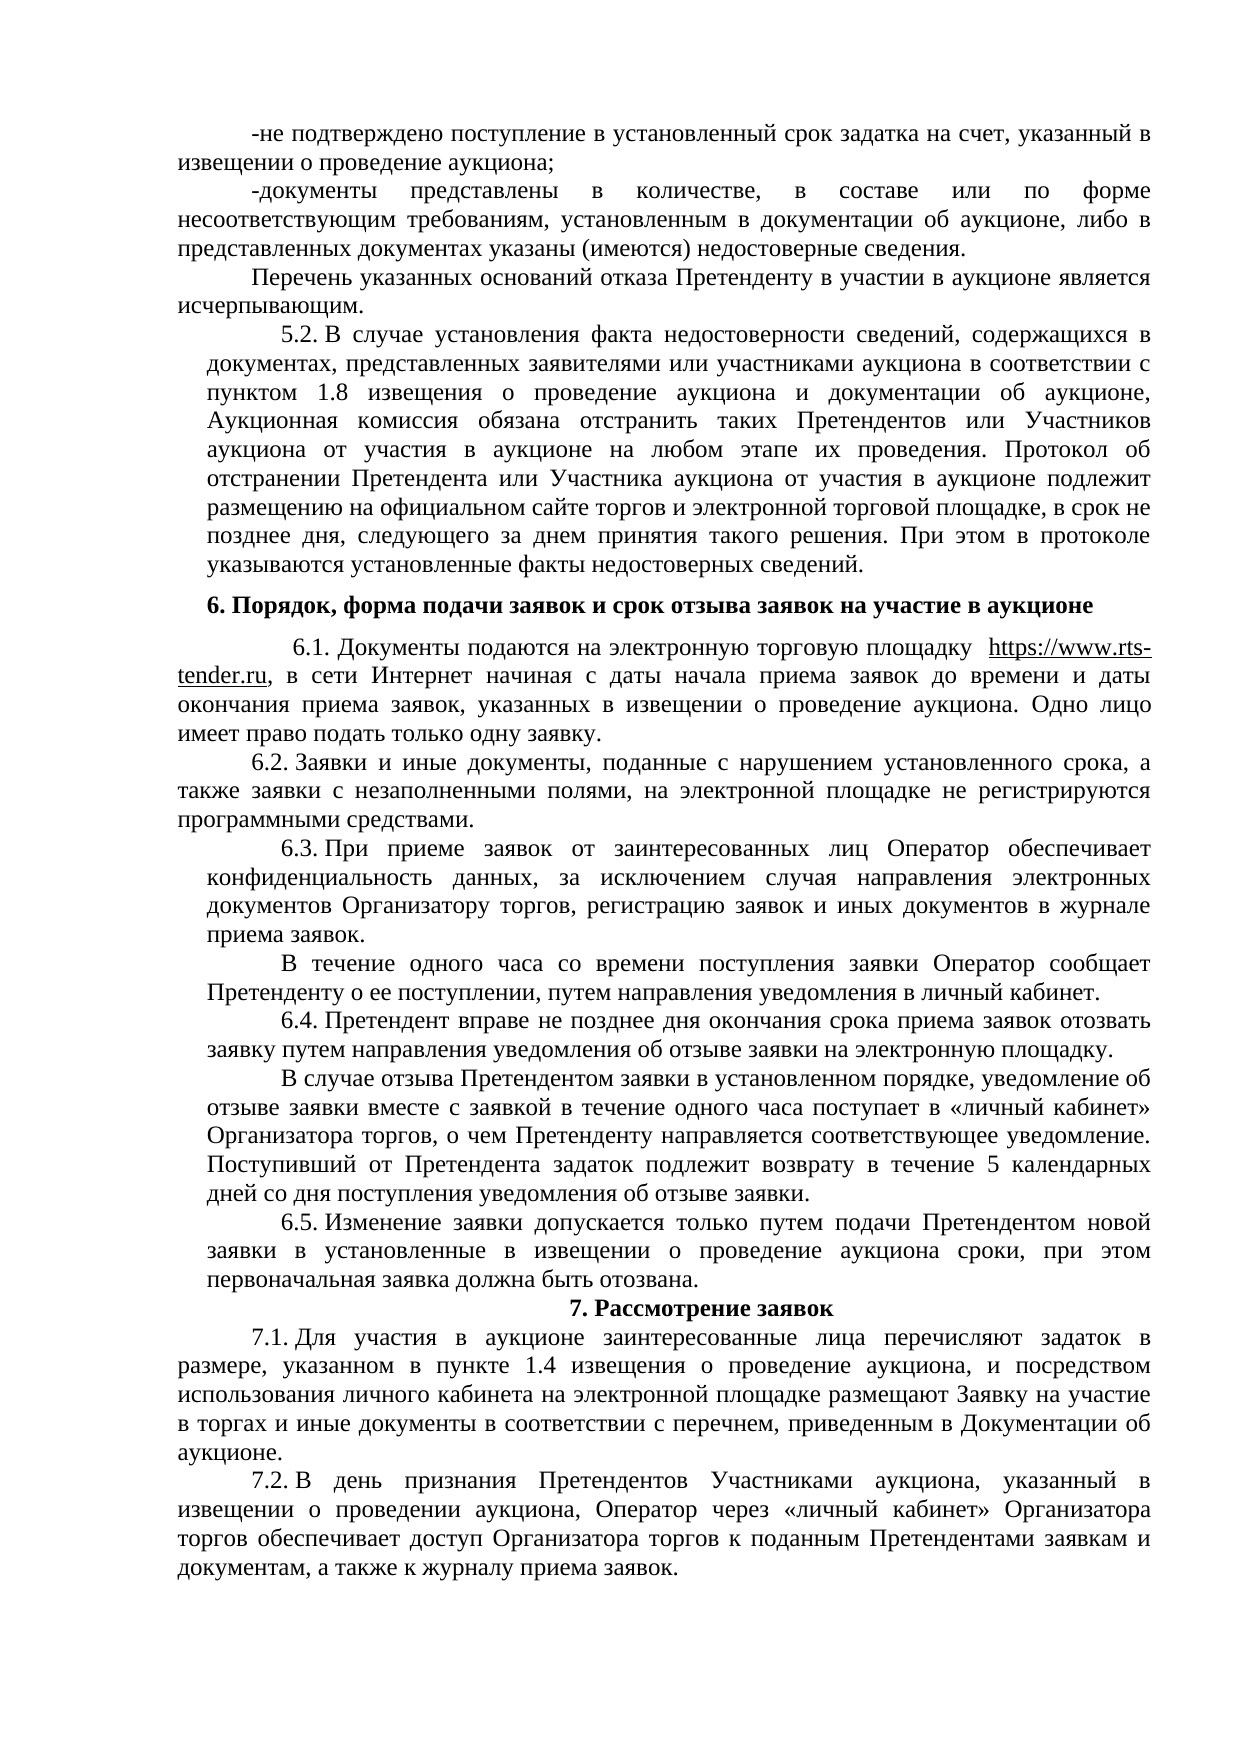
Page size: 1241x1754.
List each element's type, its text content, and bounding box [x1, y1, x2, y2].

text 6.2. Заявки и иные документы, поданные с нарушением установленного срока, а также заявки с незаполненными полями, на электронной площадке не регистрируются программными средствами. [177, 747, 1152, 833]
text 5.2. В случае установления факта недостоверности сведений, содержащихся в документах, представленных заявителями или участниками аукциона в соответствии с пунктом 1.8 извещения о проведение аукциона и документации об аукционе, Аукционная комиссия обязана отстранить таких Претендентов или Участников аукциона от участия в аукционе на любом этапе их проведения. Протокол об отстранении Претендента или Участника аукциона от участия в аукционе подлежит размещению на официальном сайте торгов и электронной торговой площадке, в срок не позднее дня, следующего за днем принятия такого решения. При этом в протоколе указываются установленные факты недостоверных сведений. [207, 319, 1152, 578]
text -документы представлены в количестве, в составе или по форме несоответствующим требованиям, установленным в документации об аукционе, либо в представленных документах указаны (имеются) недостоверные сведения. [177, 176, 1152, 262]
text 6. Порядок, форма подачи заявок и срок отзыва заявок на участие в аукционе [207, 591, 1152, 619]
text В случае отзыва Претендентом заявки в установленном порядке, уведомление об отзыве заявки вместе с заявкой в течение одного часа поступает в «личный кабинет» Организатора торгов, о чем Претенденту направляется соответствующее уведомление. Поступивший от Претендента задаток подлежит возврату в течение 5 календарных дней со дня поступления уведомления об отзыве заявки. [207, 1063, 1152, 1207]
text 7.2. В день признания Претендентов Участниками аукциона, указанный в извещении о проведении аукциона, Оператор через «личный кабинет» Организатора торгов обеспечивает доступ Организатора торгов к поданным Претендентами заявкам и документам, а также к журналу приема заявок. [177, 1466, 1152, 1581]
text В течение одного часа со времени поступления заявки Оператор сообщает Претенденту о ее поступлении, путем направления уведомления в личный кабинет. [207, 948, 1152, 1006]
text -не подтверждено поступление в установленный срок задатка на счет, указанный в извещении о проведение аукциона; [177, 118, 1152, 176]
text Перечень указанных оснований отказа Претенденту в участии в аукционе является исчерпывающим. [177, 262, 1152, 319]
text 7.1. Для участия в аукционе заинтересованные лица перечисляют задаток в размере, указанном в пункте 1.4 извещения о проведение аукциона, и посредством использования личного кабинета на электронной площадке размещают Заявку на участие в торгах и иные документы в соответствии с перечнем, приведенным в Документации об аукционе. [177, 1322, 1152, 1466]
text 6.1. Документы подаются на электронную торговую площадку https://www.rts-tender.ru, в сети Интернет начиная с даты начала приема заявок до времени и даты окончания приема заявок, указанных в извещении о проведение аукциона. Одно лицо имеет право подать только одну заявку. [177, 632, 1152, 747]
text 7. Рассмотрение заявок [177, 1293, 1152, 1322]
text 6.5. Изменение заявки допускается только путем подачи Претендентом новой заявки в установленные в извещении о проведение аукциона сроки, при этом первоначальная заявка должна быть отозвана. [207, 1207, 1152, 1293]
text 6.3. При приеме заявок от заинтересованных лиц Оператор обеспечивает конфиденциальность данных, за исключением случая направления электронных документов Организатору торгов, регистрацию заявок и иных документов в журнале приема заявок. [207, 833, 1152, 948]
text 6.4. Претендент вправе не позднее дня окончания срока приема заявок отозвать заявку путем направления уведомления об отзыве заявки на электронную площадку. [207, 1006, 1152, 1063]
